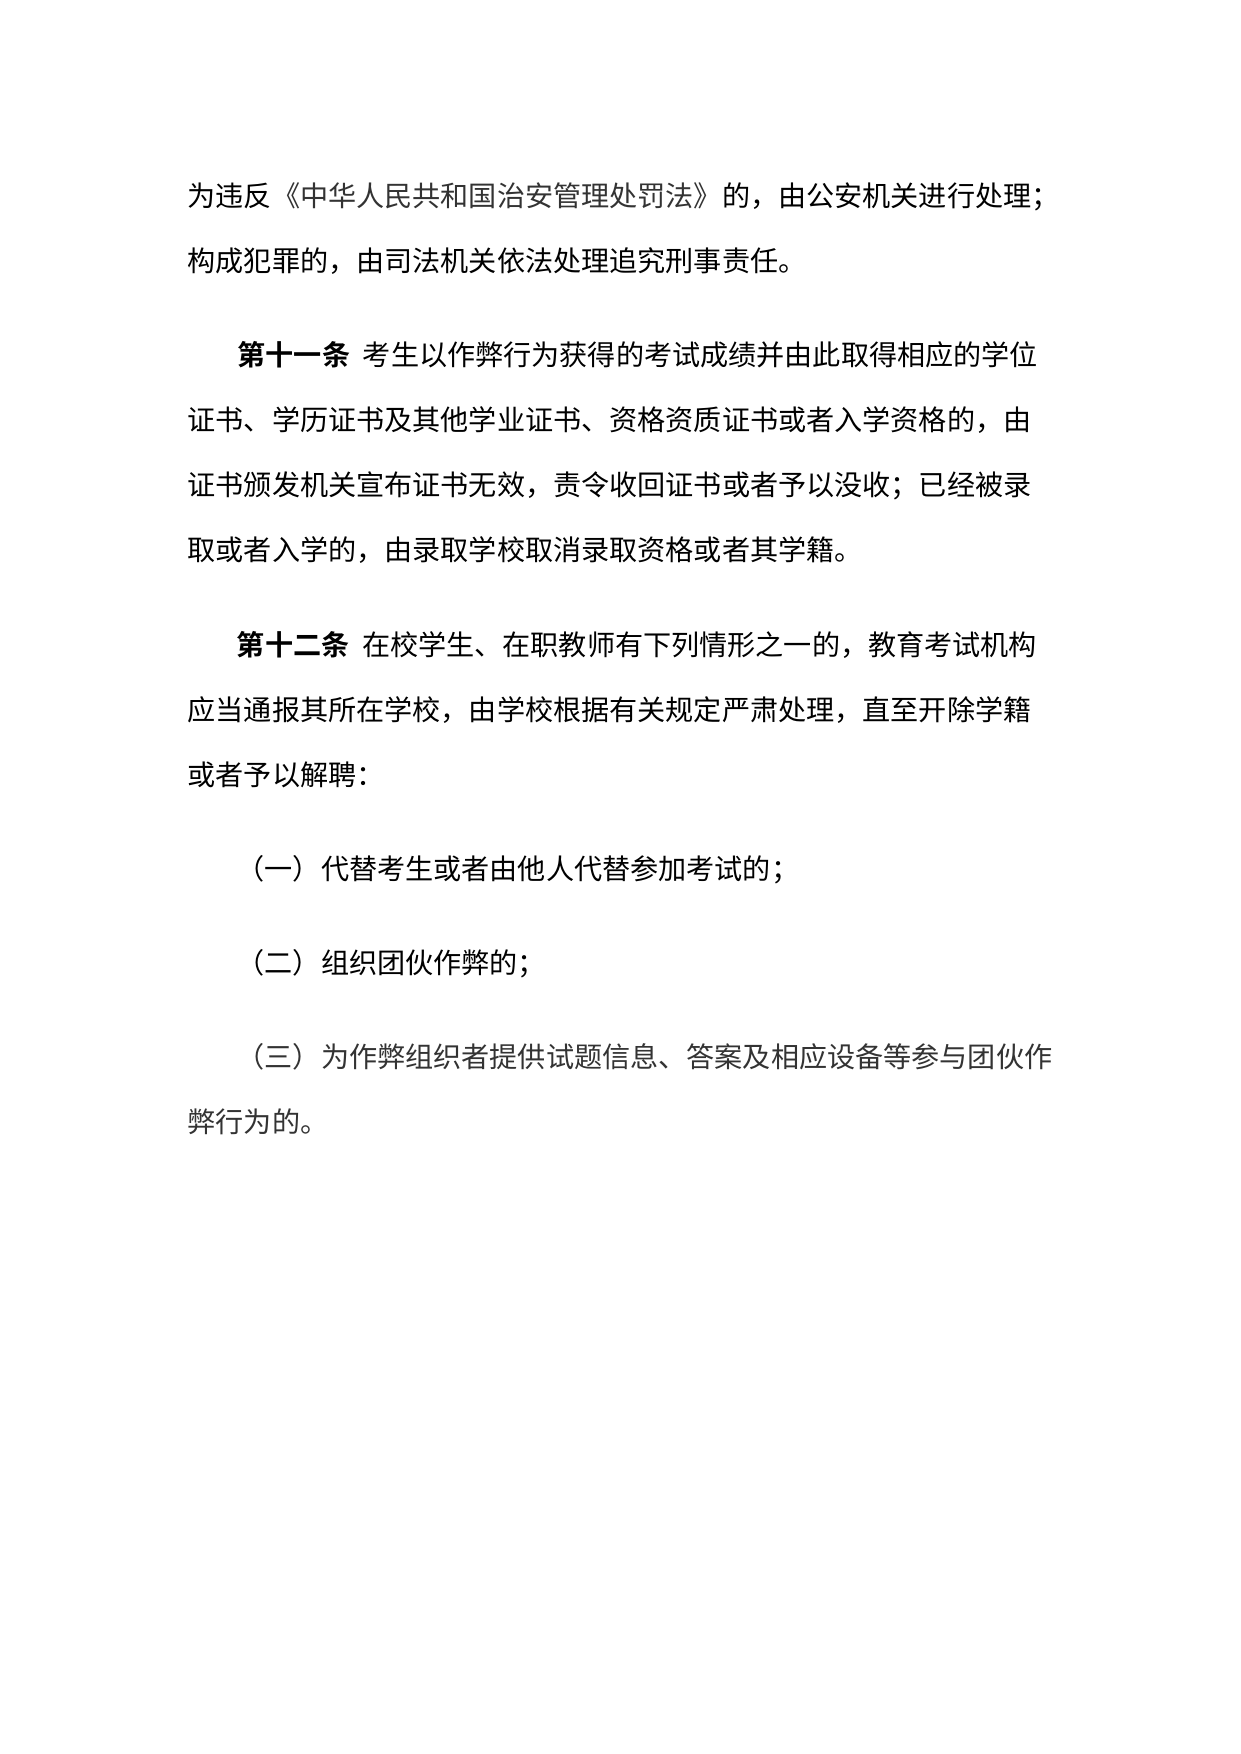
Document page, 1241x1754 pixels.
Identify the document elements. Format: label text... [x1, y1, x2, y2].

text （二）组织团伙作弊的； [187, 929, 1053, 994]
text 第十一条 考生以作弊行为获得的考试成绩并由此取得相应的学位证书、学历证书及其他学业证书、资格资质证书或者入学资格的，由证书颁发机关宣布证书无效，责令收回证书或者予以没收；已经被录取或者入学的，由录取学校取消录取资格或者其学籍。 [187, 321, 1053, 581]
text 第十二条 在校学生、在职教师有下列情形之一的，教育考试机构应当通报其所在学校，由学校根据有关规定严肃处理，直至开除学籍或者予以解聘： [187, 610, 1053, 805]
text （一）代替考生或者由他人代替参加考试的； [187, 834, 1053, 899]
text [187, 162, 1053, 292]
text （三）为作弊组织者提供试题信息、答案及相应设备等参与团伙作弊行为的。 [187, 1023, 1053, 1153]
